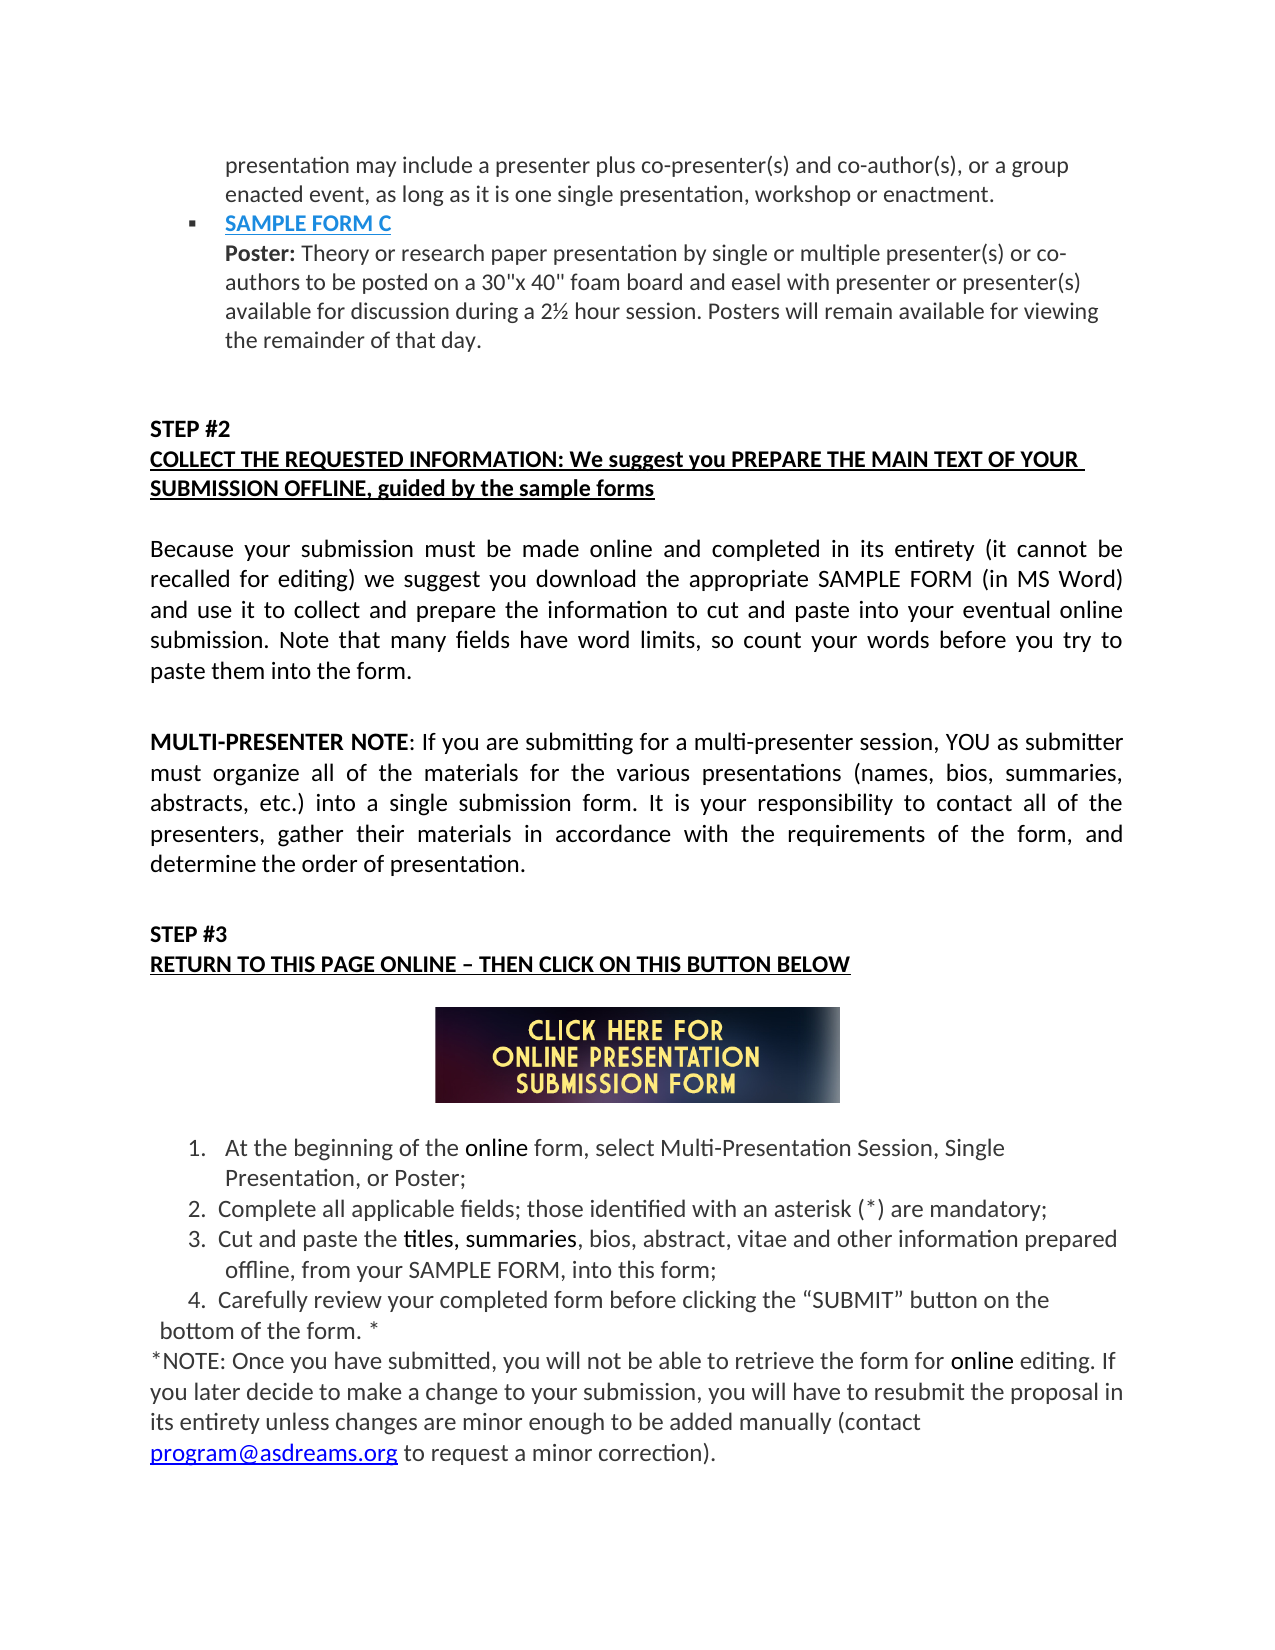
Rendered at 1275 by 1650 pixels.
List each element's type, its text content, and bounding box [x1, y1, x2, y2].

text 2. Complete all applicable fields; those identified with an asterisk (*) are mandatory; [159, 1193, 1125, 1223]
list SAMPLE FORM C Poster: Theory or research paper presentation by single or multiple presenter(s) or co-authors to be posted on a 30"x 40" foam board and easel with presenter or presenter(s) available for discussion during a 2½ hour session. Posters will remain available for viewing the remainder of that day. [187, 208, 1125, 355]
text 3. Cut and paste the titles, summaries, bios, abstract, vitae and other information prepared offline, from your SAMPLE FORM, into this form; [159, 1223, 1125, 1284]
text *NOTE: Once you have submitted, you will not be able to retrieve the form for online editing. If you later decide to make a change to your submission, you will have to resubmit the proposal in its entirety unless changes are minor enough to be added manually (contact [150, 1345, 1125, 1437]
text program@asdreams.org to request a minor correction). [150, 1437, 1125, 1467]
list At the beginning of the online form, select Multi-Presentation Session, Single Presentation, or Poster; [187, 1132, 1125, 1193]
text Because your submission must be made online and completed in its entirety (it cannot be recalled for editing) we suggest you download the appropriate SAMPLE FORM (in MS Word) and use it to collect and prepare the information to cut and paste into your eventual online submission. Note that many fields have word limits, so count your words before you try to paste them into the form. [150, 533, 1125, 686]
text RETURN TO THIS PAGE ONLINE – THEN CLICK ON THIS BUTTON BELOW [150, 949, 1125, 978]
text MULTI-PRESENTER NOTE: If you are submitting for a multi-presenter session, YOU as submitter must organize all of the materials for the various presentations (names, bios, summaries, abstracts, etc.) into a single submission form. It is your responsibility to contact all of the presenters, gather their materials in accordance with the requirements of the form, and determine the order of presentation. [150, 726, 1125, 879]
text STEP #2 COLLECT THE REQUESTED INFORMATION: We suggest you PREPARE THE MAIN TEXT OF YOUR SUBMISSION OFFLINE, guided by the sample forms [150, 413, 1125, 502]
picture [435, 1007, 840, 1103]
text STEP #3 [150, 919, 1125, 949]
text 4. Carefully review your completed form before clicking the “SUBMIT” button on the bottom of the form. * [159, 1284, 1125, 1345]
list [187, 150, 1125, 208]
